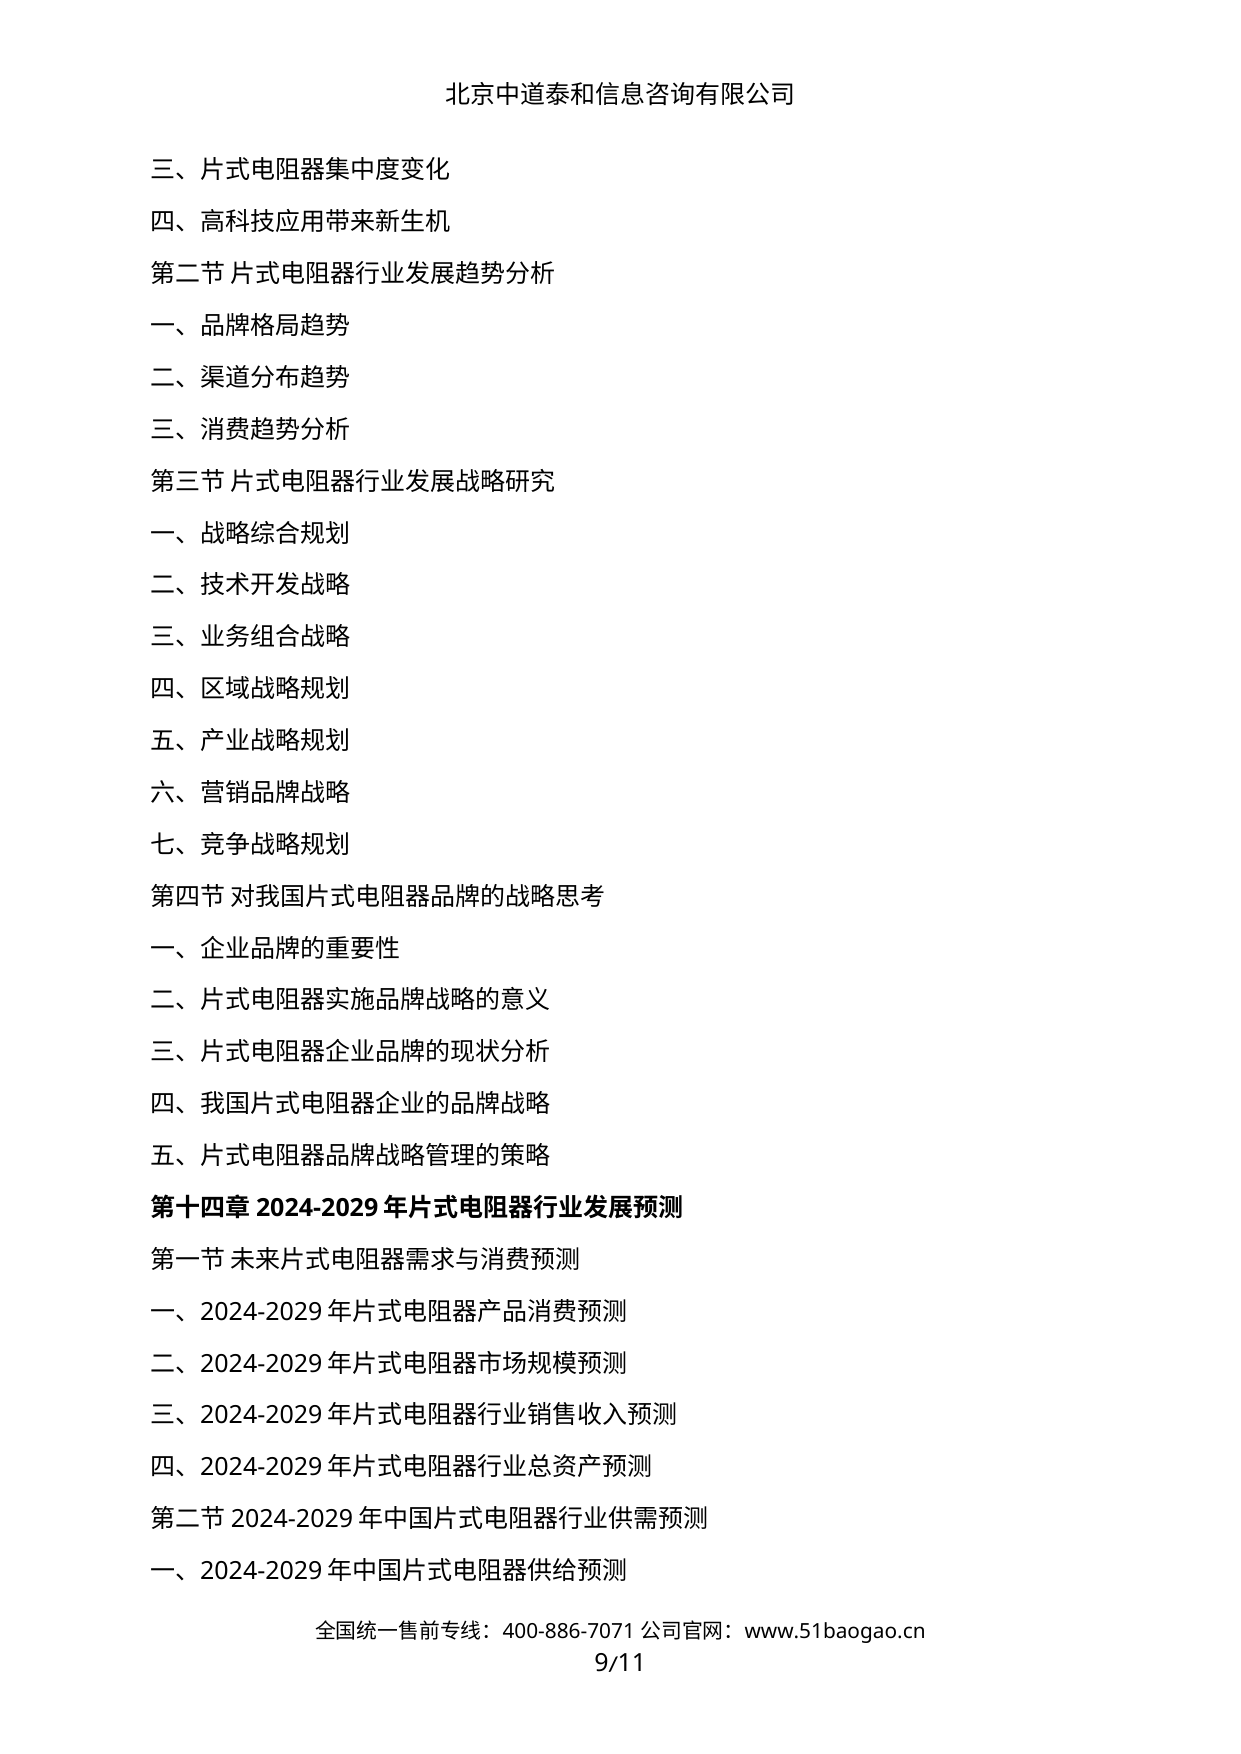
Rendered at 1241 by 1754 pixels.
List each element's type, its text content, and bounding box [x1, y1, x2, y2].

text 二、渠道分布趋势 [150, 357, 1090, 394]
text 七、竞争战略规划 [150, 824, 1090, 861]
text 三、2024-2029年片式电阻器行业销售收入预测 [150, 1395, 1090, 1431]
text 三、片式电阻器集中度变化 [150, 150, 1090, 186]
text 二、技术开发战略 [150, 565, 1090, 601]
text 第二节 片式电阻器行业发展趋势分析 [150, 254, 1090, 290]
text 第一节 未来片式电阻器需求与消费预测 [150, 1239, 1090, 1276]
text 三、业务组合战略 [150, 617, 1090, 653]
text 第十四章 2024-2029年片式电阻器行业发展预测 [150, 1187, 1090, 1224]
text 四、2024-2029年片式电阻器行业总资产预测 [150, 1447, 1090, 1483]
text 五、片式电阻器品牌战略管理的策略 [150, 1136, 1090, 1172]
text 二、片式电阻器实施品牌战略的意义 [150, 980, 1090, 1016]
text 三、消费趋势分析 [150, 409, 1090, 446]
text 第四节 对我国片式电阻器品牌的战略思考 [150, 876, 1090, 912]
text 一、品牌格局趋势 [150, 306, 1090, 342]
text 第二节 2024-2029年中国片式电阻器行业供需预测 [150, 1499, 1090, 1535]
text 第三节 片式电阻器行业发展战略研究 [150, 461, 1090, 497]
text 四、我国片式电阻器企业的品牌战略 [150, 1084, 1090, 1120]
text 三、片式电阻器企业品牌的现状分析 [150, 1032, 1090, 1068]
text 四、高科技应用带来新生机 [150, 202, 1090, 238]
text 四、区域战略规划 [150, 669, 1090, 705]
text 一、企业品牌的重要性 [150, 928, 1090, 964]
text 二、2024-2029年片式电阻器市场规模预测 [150, 1343, 1090, 1379]
text 五、产业战略规划 [150, 721, 1090, 757]
text 六、营销品牌战略 [150, 772, 1090, 809]
text 一、2024-2029年中国片式电阻器供给预测 [150, 1551, 1090, 1587]
text 一、战略综合规划 [150, 513, 1090, 549]
text 一、2024-2029年片式电阻器产品消费预测 [150, 1291, 1090, 1327]
